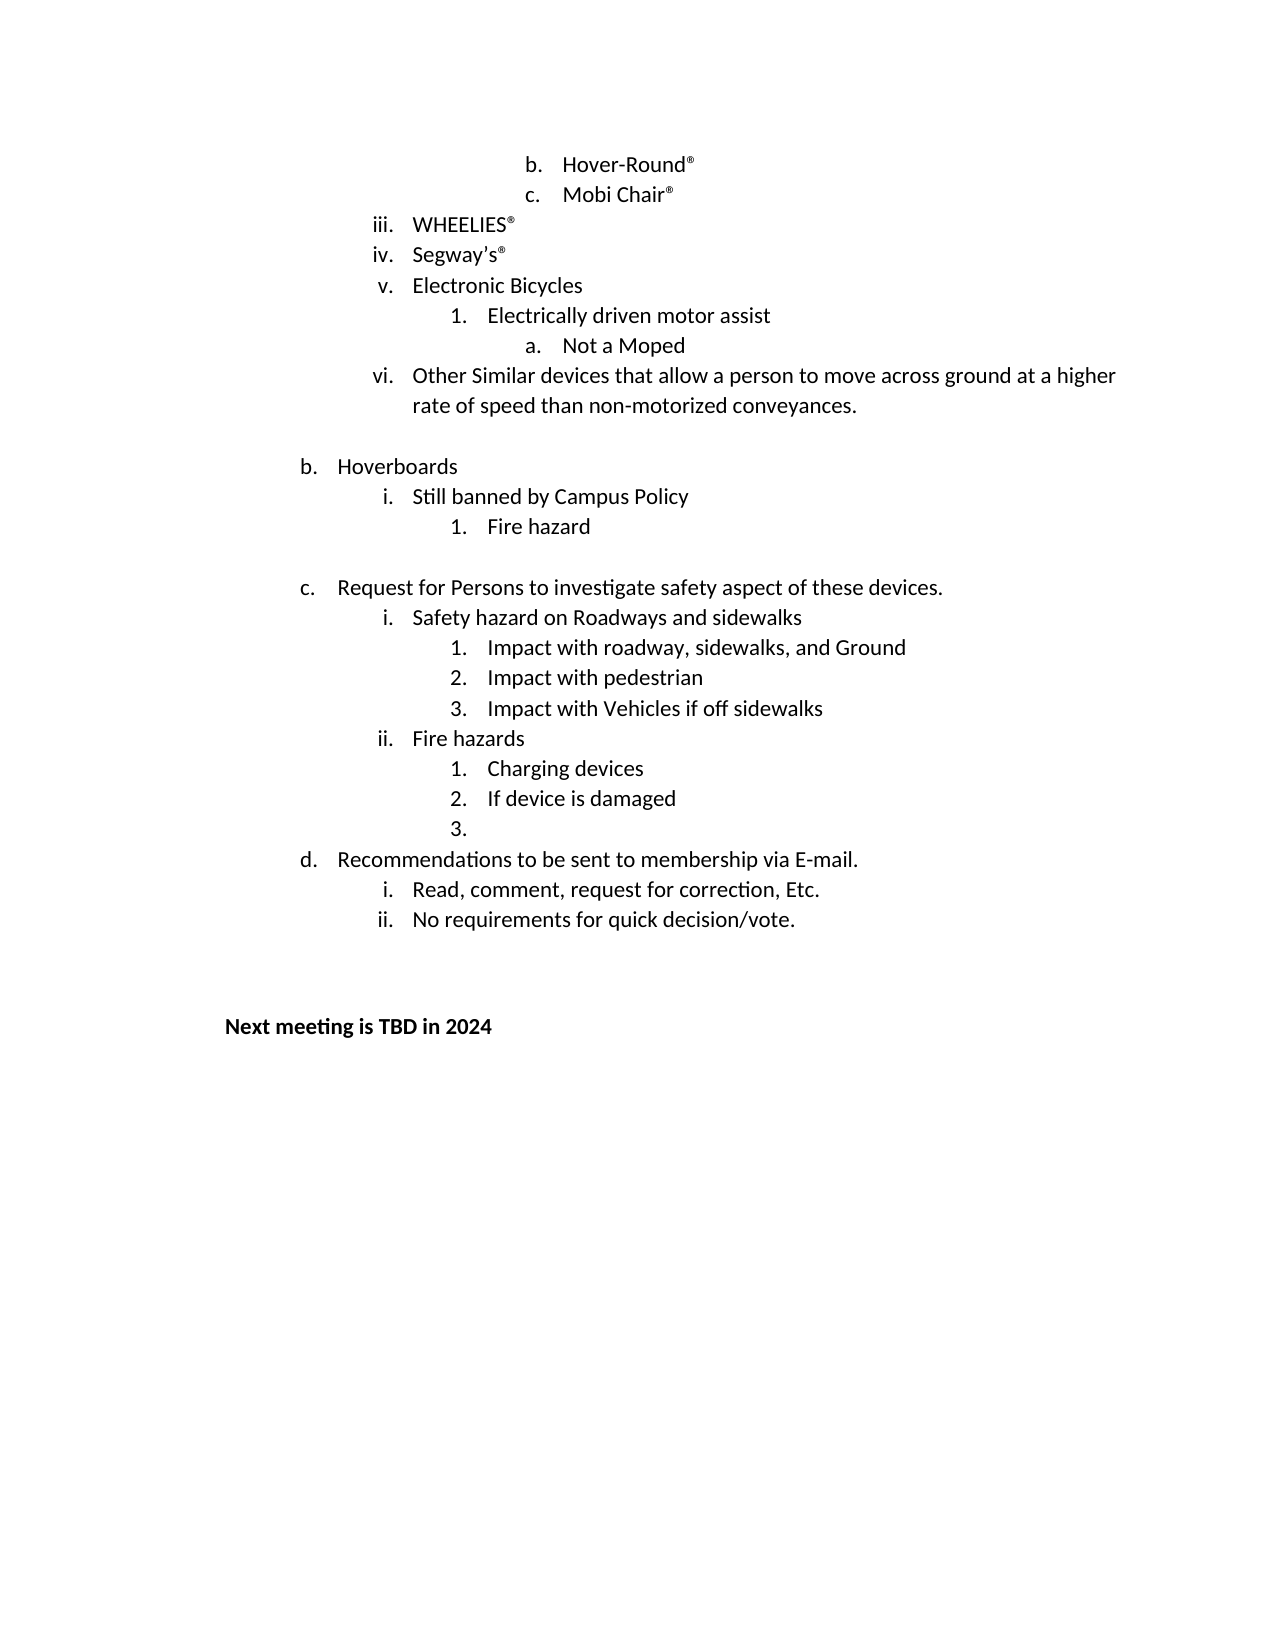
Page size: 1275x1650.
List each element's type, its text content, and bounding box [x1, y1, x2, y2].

list If device is damaged [450, 784, 1125, 812]
list Mobi Chair® [525, 180, 1125, 208]
list Electrically driven motor assist [450, 301, 1125, 329]
list Fire hazard [450, 512, 1125, 541]
list Recommendations to be sent to membership via E-mail. [300, 845, 1125, 873]
list Charging devices [450, 754, 1125, 782]
list No requirements for quick decision/vote. [394, 905, 1125, 933]
list Hover-Round® [525, 150, 1125, 178]
list Read, comment, request for correction, Etc. [394, 875, 1125, 903]
list Other Similar devices that allow a person to move across ground at a higher rate of speed than non-motorized conveyances. [394, 361, 1125, 420]
list Still banned by Campus Policy [394, 482, 1125, 510]
list Impact with pedestrian [450, 663, 1125, 692]
list Impact with Vehicles if off sidewalks [450, 694, 1125, 722]
list Fire hazards [394, 724, 1125, 752]
list WHEELIES® [394, 210, 1125, 238]
list Request for Persons to investigate safety aspect of these devices. [300, 573, 1125, 601]
list Safety hazard on Roadways and sidewalks [394, 603, 1125, 631]
list Segway’s® [394, 241, 1125, 269]
list Electronic Bicycles [394, 271, 1125, 299]
text Next meeting is TBD in 2024 [150, 1012, 1125, 1041]
list Impact with roadway, sidewalks, and Ground [450, 633, 1125, 661]
list Hoverboards [300, 452, 1125, 480]
list Not a Moped [525, 331, 1125, 359]
